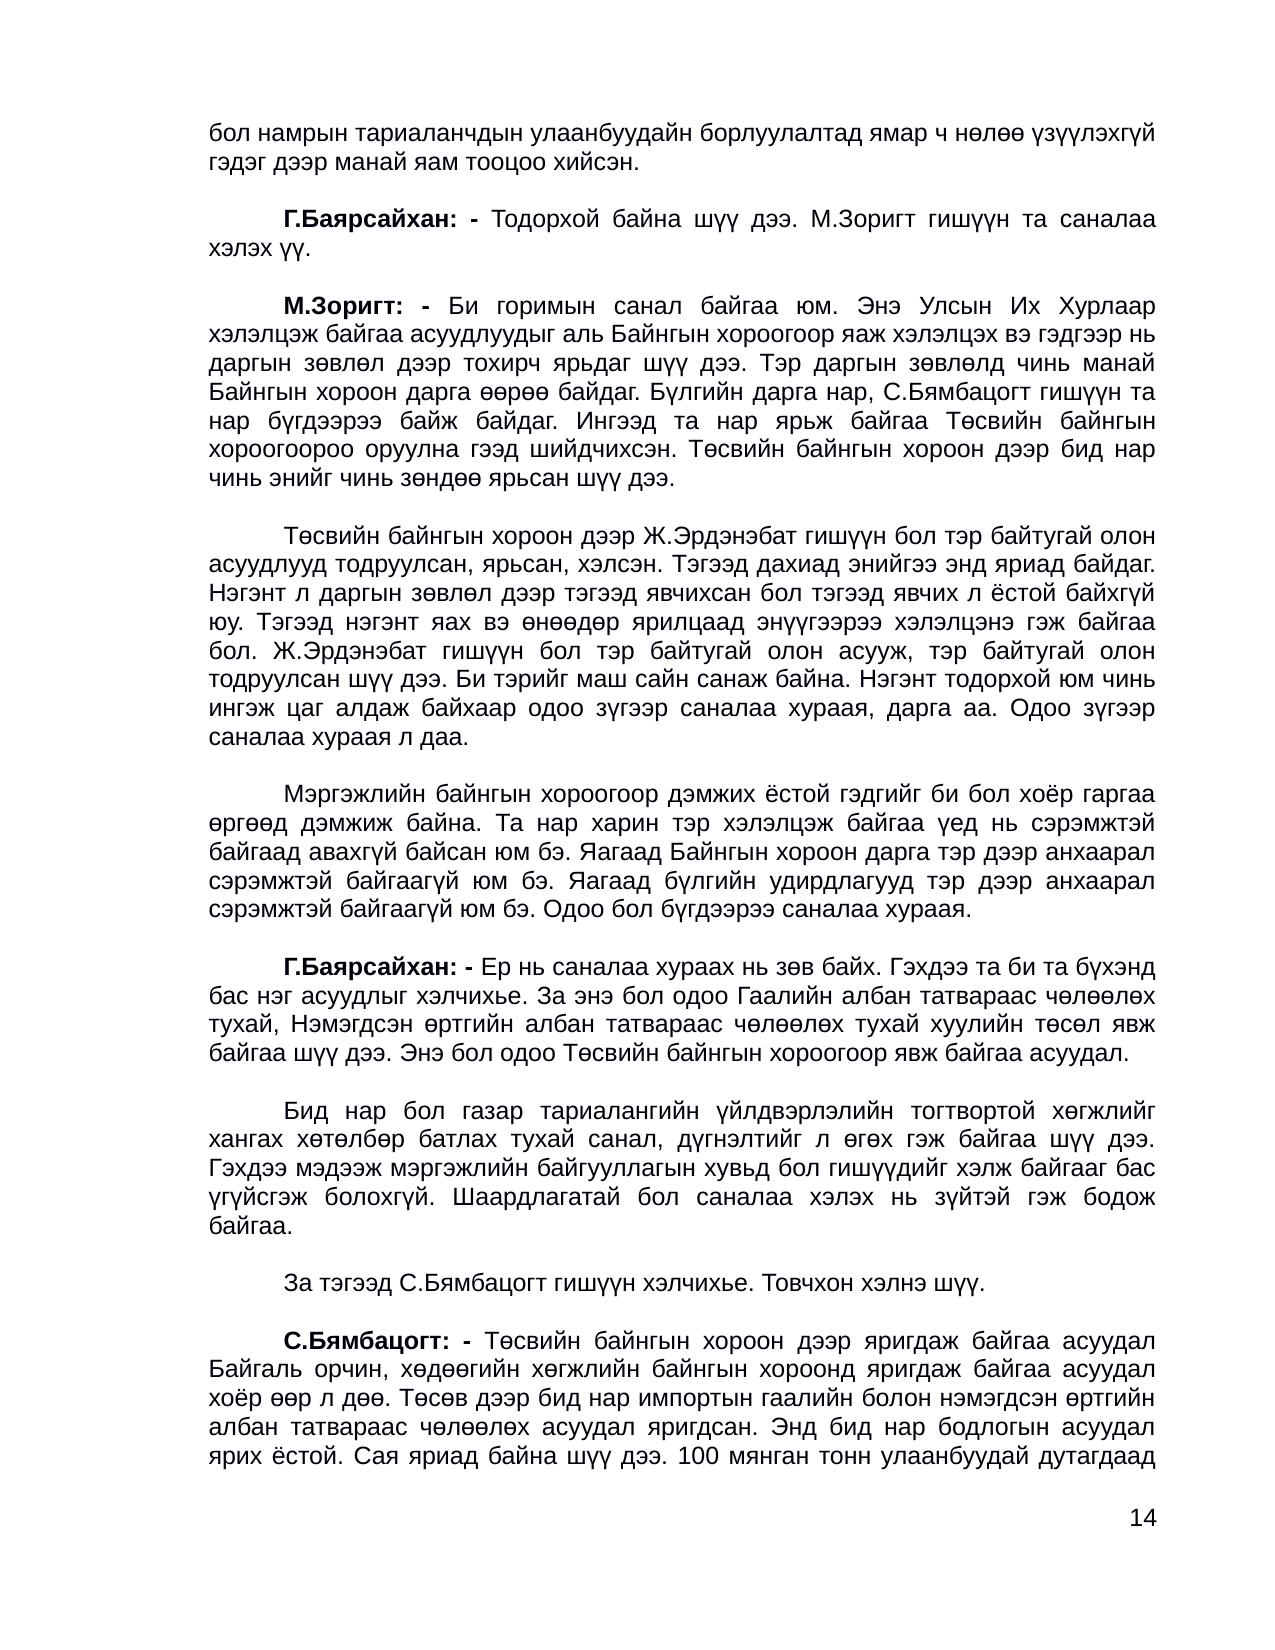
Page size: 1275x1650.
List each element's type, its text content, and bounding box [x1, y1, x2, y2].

text Мэргэжлийн байнгын хороогоор дэмжих ёстой гэдгийг би бол хоёр гаргаа өргөөд дэмжиж байна. Та нар харин тэр хэлэлцэж байгаа үед нь сэрэмжтэй байгаад авахгүй байсан юм бэ. Яагаад Байнгын хороон дарга тэр дээр анхаарал сэрэмжтэй байгаагүй юм бэ. Яагаад бүлгийн удирдлагууд тэр дээр анхаарал сэрэмжтэй байгаагүй юм бэ. Одоо бол бүгдээрээ саналаа хураая. [208, 779, 1157, 923]
text М.Зоригт: - Би горимын санал байгаа юм. Энэ Улсын Их Хурлаар хэлэлцэж байгаа асуудлуудыг аль Байнгын хороогоор яаж хэлэлцэх вэ гэдгээр нь даргын зөвлөл дээр тохирч ярьдаг шүү дээ. Тэр даргын зөвлөлд чинь манай Байнгын хороон дарга өөрөө байдаг. Бүлгийн дарга нар, С.Бямбацогт гишүүн та нар бүгдээрээ байж байдаг. Ингээд та нар ярьж байгаа Төсвийн байнгын хороогоороо оруулна гээд шийдчихсэн. Төсвийн байнгын хороон дээр бид нар чинь энийг чинь зөндөө ярьсан шүү дээ. [208, 291, 1157, 492]
text За тэгээд С.Бямбацогт гишүүн хэлчихье. Товчхон хэлнэ шүү. [208, 1268, 1157, 1297]
text Г.Баярсайхан: - Тодорхой байна шүү дээ. М.Зоригт гишүүн та саналаа хэлэх үү. [208, 204, 1157, 262]
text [208, 118, 1157, 176]
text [208, 1326, 1157, 1469]
text Бид нар бол газар тариалангийн үйлдвэрлэлийн тогтвортой хөгжлийг хангах хөтөлбөр батлах тухай санал, дүгнэлтийг л өгөх гэж байгаа шүү дээ. Гэхдээ мэдээж мэргэжлийн байгууллагын хувьд бол гишүүдийг хэлж байгааг бас үгүйсгэж болохгүй. Шаардлагатай бол саналаа хэлэх нь зүйтэй гэж бодож байгаа. [208, 1096, 1157, 1239]
text Төсвийн байнгын хороон дээр Ж.Эрдэнэбат гишүүн бол тэр байтугай олон асуудлууд тодруулсан, ярьсан, хэлсэн. Тэгээд дахиад энийгээ энд яриад байдаг. Нэгэнт л даргын зөвлөл дээр тэгээд явчихсан бол тэгээд явчих л ёстой байхгүй юу. Тэгээд нэгэнт яах вэ өнөөдөр ярилцаад энүүгээрээ хэлэлцэнэ гэж байгаа бол. Ж.Эрдэнэбат гишүүн бол тэр байтугай олон асууж, тэр байтугай олон тодруулсан шүү дээ. Би тэрийг маш сайн санаж байна. Нэгэнт тодорхой юм чинь ингэж цаг алдаж байхаар одоо зүгээр саналаа хураая, дарга аа. Одоо зүгээр саналаа хураая л даа. [208, 521, 1157, 751]
text Г.Баярсайхан: - Ер нь саналаа хураах нь зөв байх. Гэхдээ та би та бүхэнд бас нэг асуудлыг хэлчихье. За энэ бол одоо Гаалийн албан татвараас чөлөөлөх тухай, Нэмэгдсэн өртгийн албан татвараас чөлөөлөх тухай хуулийн төсөл явж байгаа шүү дээ. Энэ бол одоо Төсвийн байнгын хороогоор явж байгаа асуудал. [208, 952, 1157, 1067]
